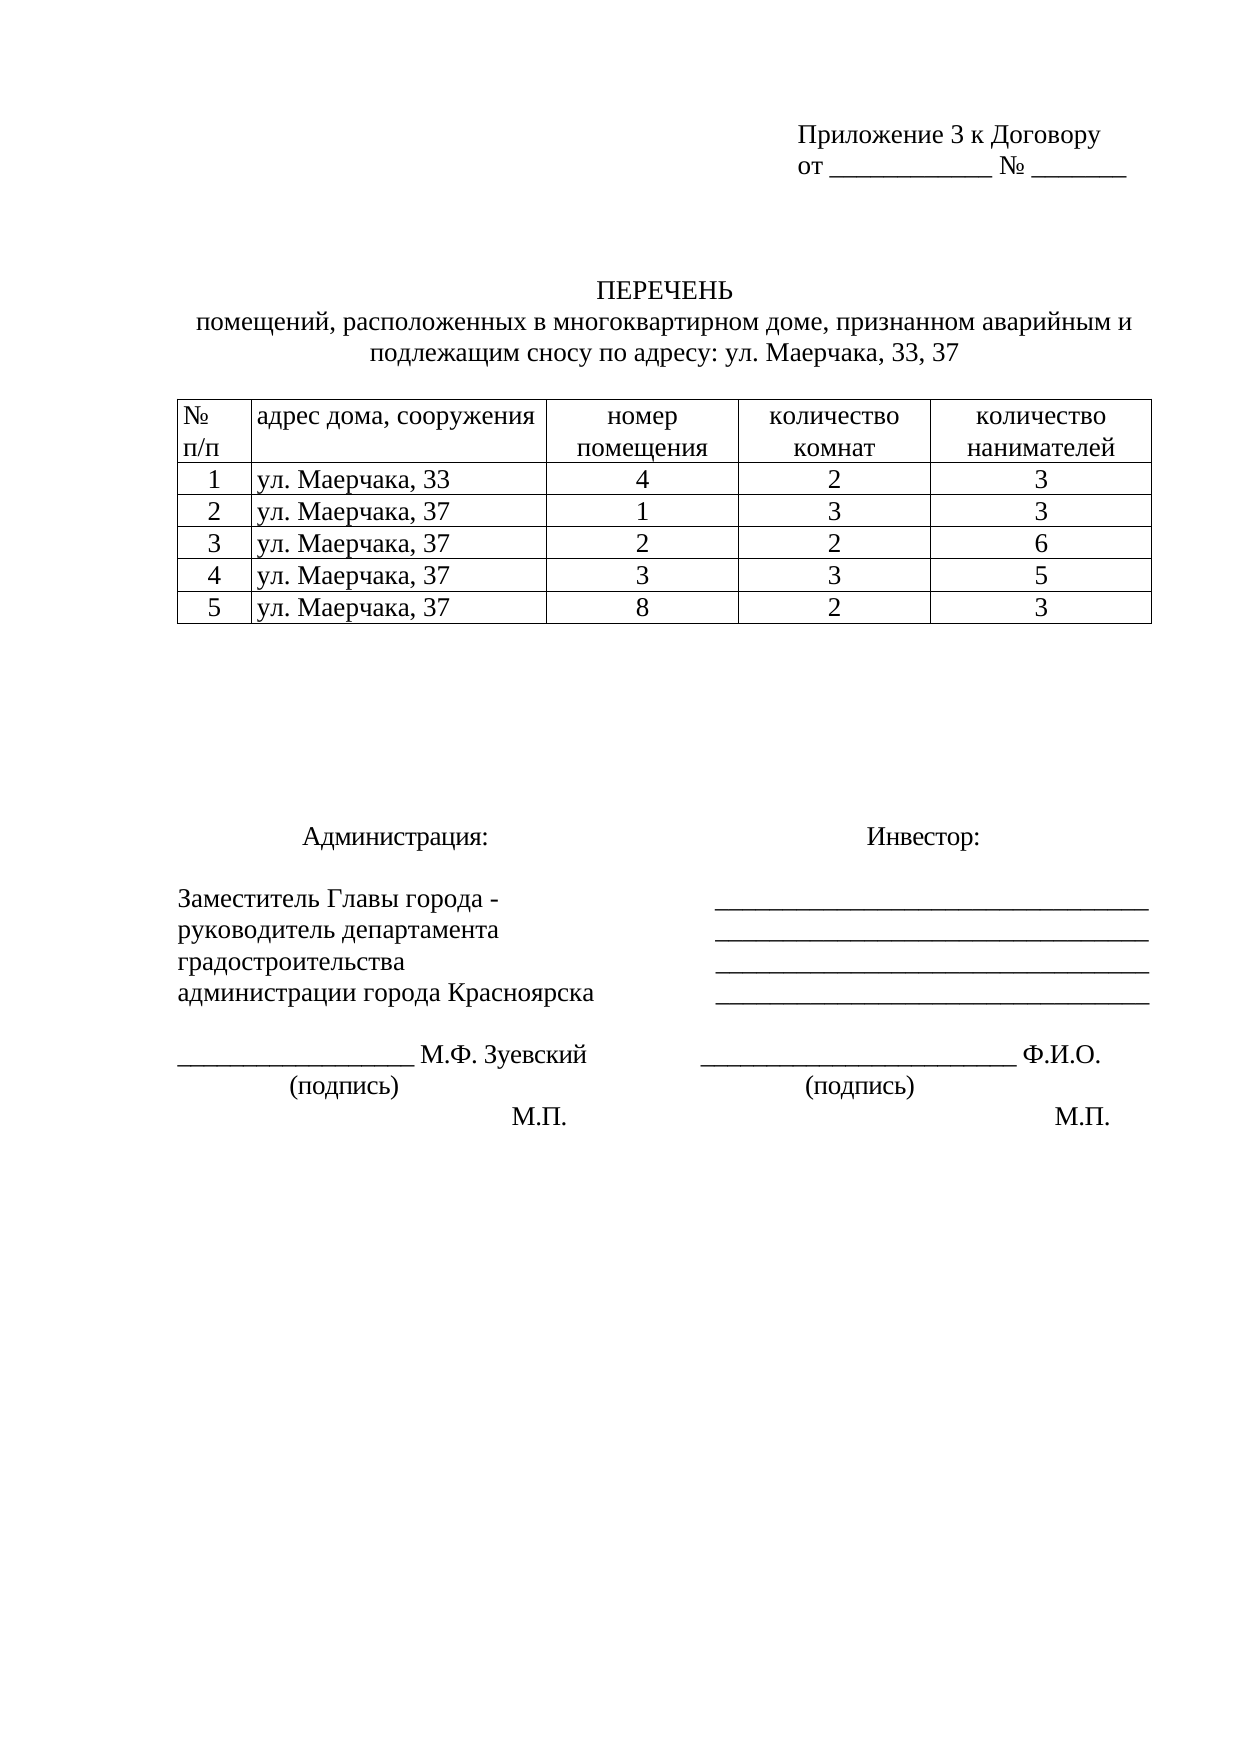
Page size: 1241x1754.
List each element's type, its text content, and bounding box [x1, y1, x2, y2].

table_cell ул. Маерчака, 37 [252, 559, 546, 591]
text __________________ М.Ф. Зуевский ________________________ Ф.И.О. [177, 1038, 1127, 1069]
text руководитель департамента ________________________________ [177, 914, 1152, 945]
text Заместитель Главы города - ________________________________ [177, 882, 1152, 914]
text администрации города Красноярска ________________________________ [177, 976, 1152, 1007]
table_cell 2 [739, 527, 930, 558]
table_cell 3 [931, 592, 1151, 623]
table_cell 5 [178, 592, 251, 623]
text М.П. М.П. [177, 1101, 1127, 1132]
table_header количество комнат [739, 400, 930, 462]
text ПЕРЕЧЕНЬ [177, 274, 1152, 305]
table_cell 8 [547, 592, 738, 623]
table_cell ул. Маерчака, 37 [252, 527, 546, 558]
table_cell 3 [739, 559, 930, 591]
table_header количество нанимателей [931, 400, 1151, 462]
table_cell 2 [739, 592, 930, 623]
table_cell 6 [931, 527, 1151, 558]
table_cell 1 [178, 463, 251, 494]
text градостроительства ________________________________ [177, 945, 1152, 976]
table_cell 1 [547, 495, 738, 526]
text помещений, расположенных в многоквартирном доме, признанном аварийным и подлежащим сносу по адресу: ул. Маерчака, 33, 37 [177, 305, 1152, 367]
text Приложение 3 к Договору [797, 118, 1152, 149]
table_cell ул. Маерчака, 33 [252, 463, 546, 494]
table_cell 3 [739, 495, 930, 526]
table_cell 3 [547, 559, 738, 591]
table_header № п/п [178, 400, 251, 462]
table_cell ул. Маерчака, 37 [252, 495, 546, 526]
text (подпись) (подпись) [177, 1069, 1127, 1101]
table_cell 4 [547, 463, 738, 494]
table_cell 3 [931, 495, 1151, 526]
table_cell 3 [178, 527, 251, 558]
table_cell 4 [178, 559, 251, 591]
table_cell 3 [931, 463, 1151, 494]
table_cell 2 [547, 527, 738, 558]
text Администрация: Инвестор: [177, 820, 1127, 851]
table_cell 2 [178, 495, 251, 526]
table_header адрес дома, сооружения [252, 400, 546, 462]
table_cell 2 [739, 463, 930, 494]
table_cell 5 [931, 559, 1151, 591]
table_cell ул. Маерчака, 37 [252, 592, 546, 623]
table_header номер помещения [547, 400, 738, 462]
text от ____________ № _______ [797, 149, 1152, 180]
